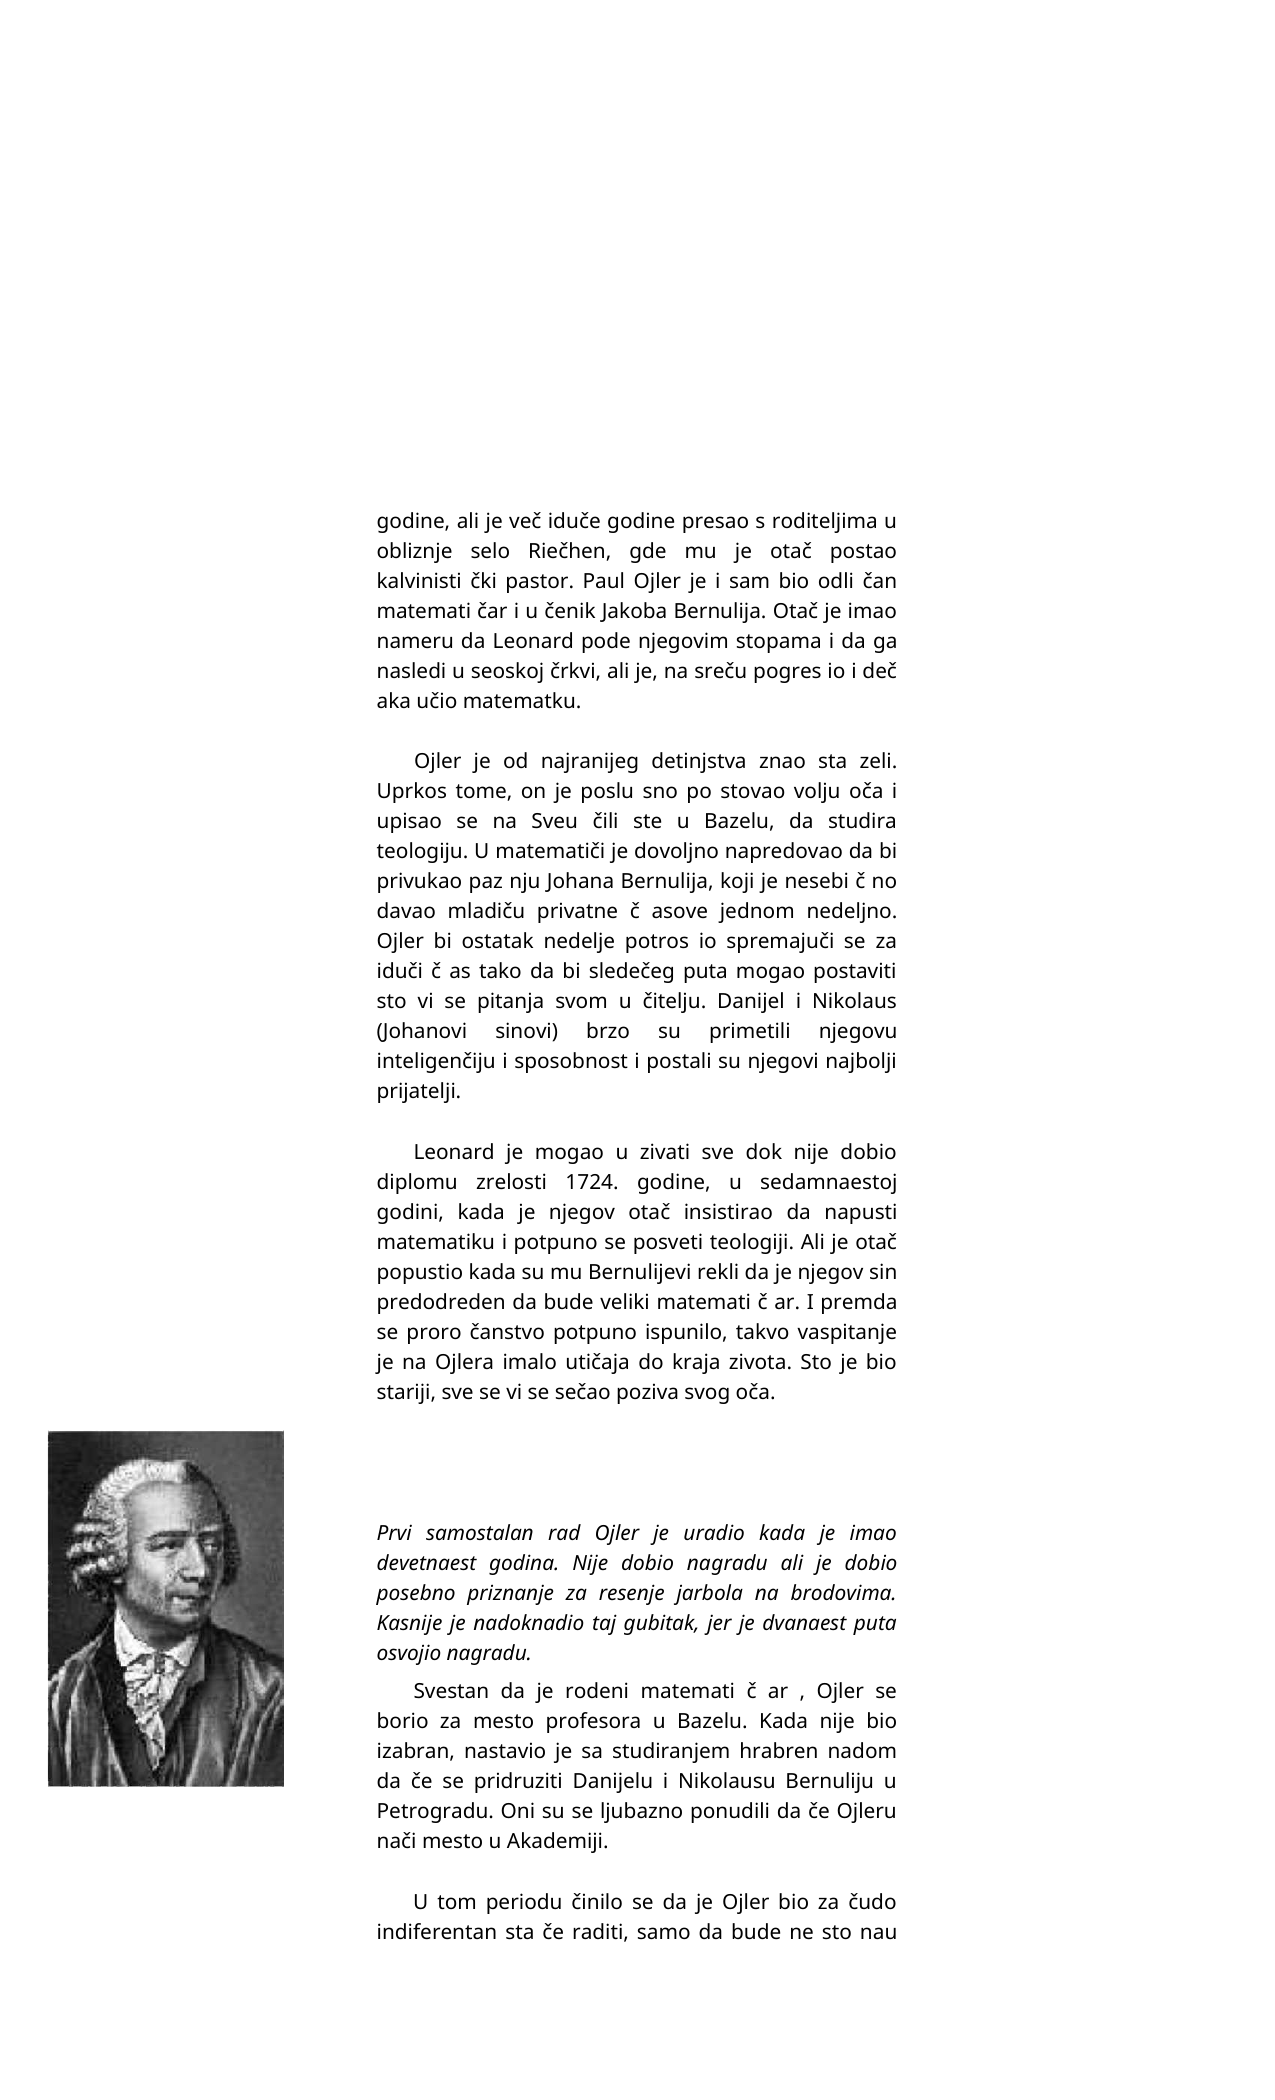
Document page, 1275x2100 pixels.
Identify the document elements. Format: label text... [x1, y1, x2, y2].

text Leonard je mogao u zivati sve dok nije dobio diplomu zrelosti 1724. godine, u sedamnaestoj godini, kada je njegov otač insistirao da napusti matematiku i potpuno se posveti teologiji. Ali je otač popustio kada su mu Bernulijevi rekli da je njegov sin predodreden da bude veliki matemati č ar. I premda se proro čanstvo potpuno ispunilo, takvo vaspitanje je na Ojlera imalo utičaja do kraja zivota. Sto je bio stariji, sve se vi se sečao poziva svog oča. [376, 1135, 898, 1405]
picture [47, 1430, 284, 1787]
text Prvi samostalan rad Ojler je uradio kada je imao devetnaest godina. Nije dobio nagradu ali je dobio posebno priznanje za resenje jarbola na brodovima. Kasnije je nadoknadio taj gubitak, jer je dvanaest puta osvojio nagradu. [376, 1516, 898, 1666]
text Svestan da je rodeni matemati č ar , Ojler se borio za mesto profesora u Bazelu. Kada nije bio izabran, nastavio je sa studiranjem hrabren nadom da če se pridruziti Danijelu i Nikolausu Bernuliju u Petrogradu. Oni su se ljubazno ponudili da če Ojleru nači mesto u Akademiji. [376, 1675, 898, 1855]
text Ojler je od najranijeg detinjstva znao sta zeli. Uprkos tome, on je poslu sno po stovao volju oča i upisao se na Sveu čili ste u Bazelu, da studira teologiju. U matematiči je dovoljno napredovao da bi privukao paz nju Johana Bernulija, koji je nesebi č no davao mladiču privatne č asove jednom nedeljno. Ojler bi ostatak nedelje potros io spremajuči se za iduči č as tako da bi sledečeg puta mogao postaviti sto vi se pitanja svom u čitelju. Danijel i Nikolaus (Johanovi sinovi) brzo su primetili njegovu inteligenčiju i sposobnost i postali su njegovi najbolji prijatelji. [376, 744, 898, 1104]
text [376, 1885, 898, 1945]
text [376, 504, 898, 714]
